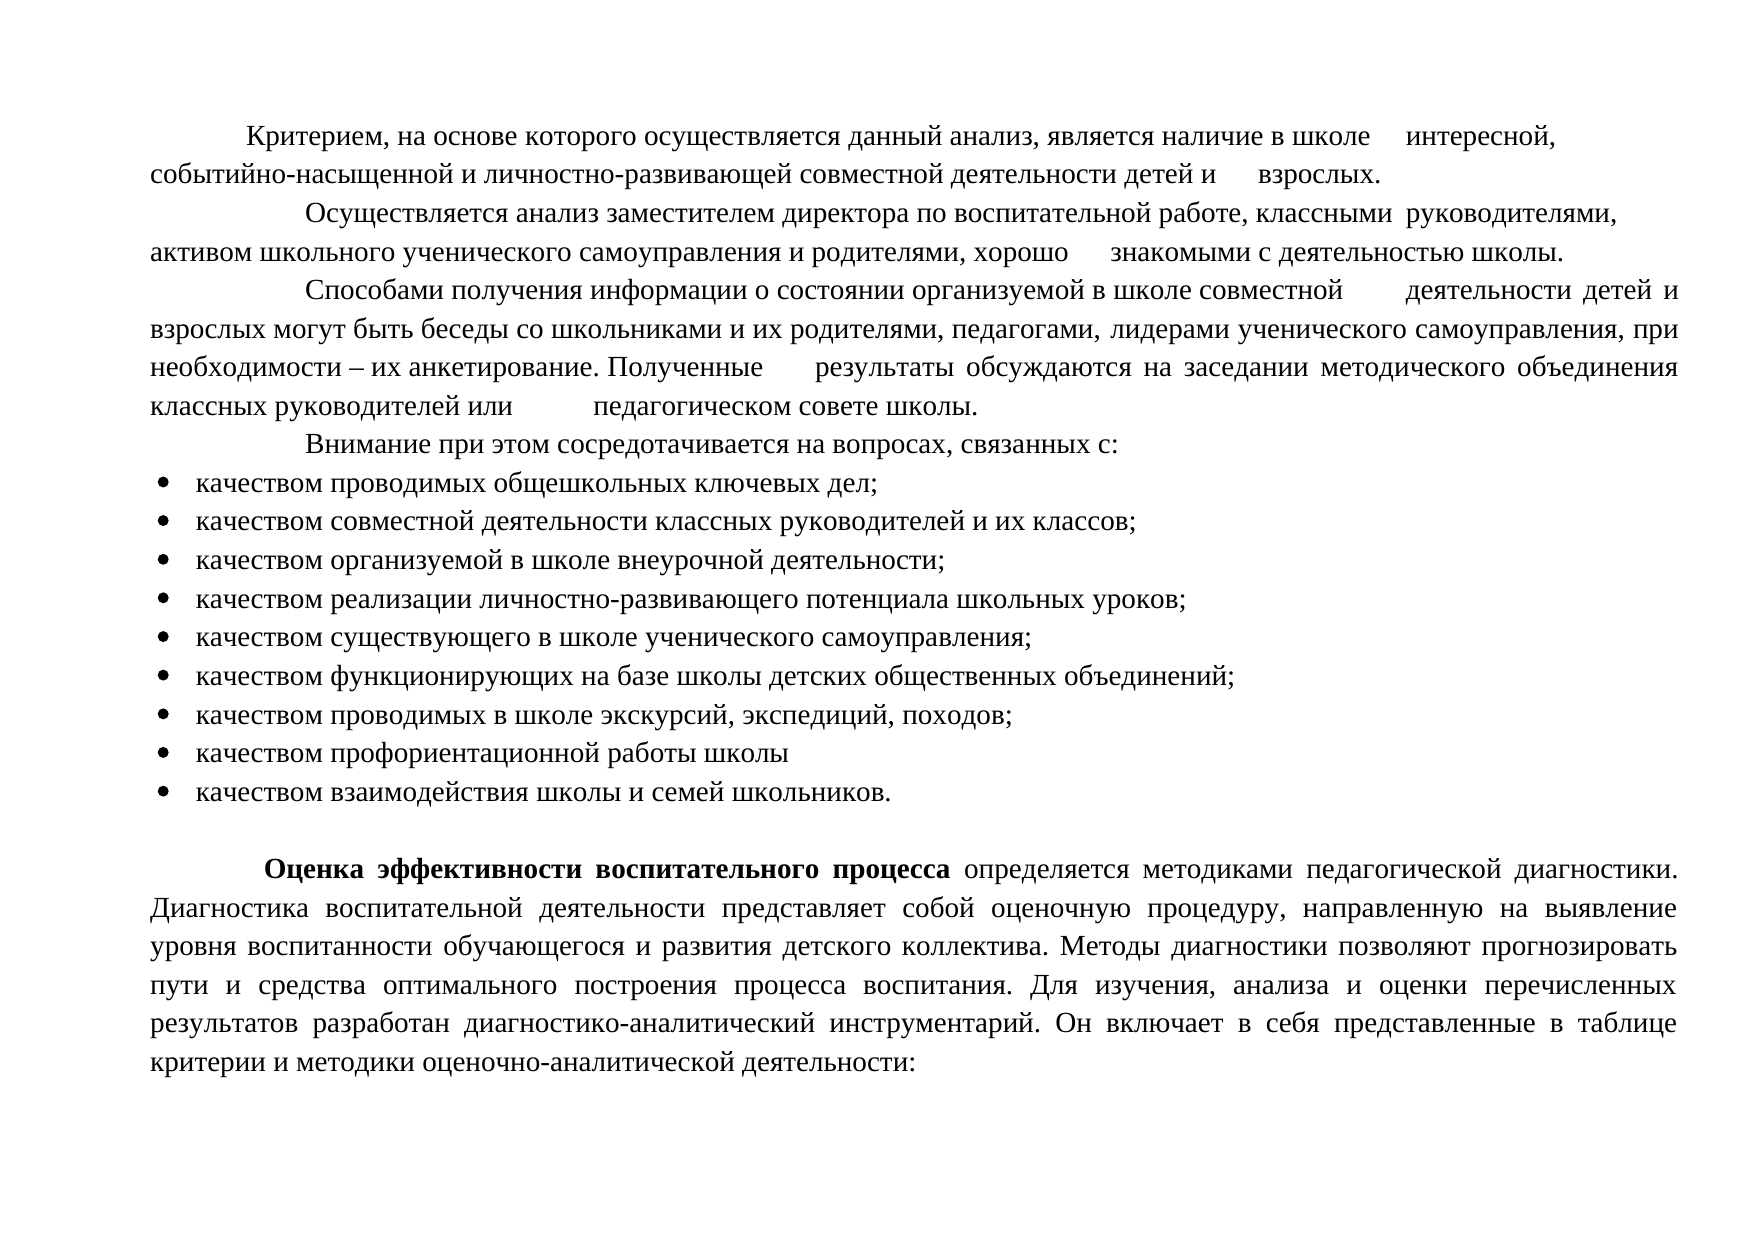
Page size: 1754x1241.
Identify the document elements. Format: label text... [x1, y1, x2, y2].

list качеством взаимодействия школы и семей школьников. [158, 774, 1679, 808]
list качеством функционирующих на базе школы детских общественных объединений; [158, 658, 1679, 692]
list качеством организуемой в школе внеурочной деятельности; [158, 542, 1679, 576]
text Осуществляется анализ заместителем директора по воспитательной работе, классными руководителями, активом школьного ученического самоуправления и родителями, хорошо знакомыми с деятельностью школы. [150, 195, 1679, 267]
text Внимание при этом сосредотачивается на вопросах, связанных с: [150, 426, 1679, 460]
list качеством профориентационной работы школы [158, 735, 1679, 769]
text Оценка эффективности воспитательного процесса определяется методиками педагогической диагностики. Диагностика воспитательной деятельности представляет собой оценочную процедуру, направленную на выявление уровня воспитанности обучающегося и развития детского коллектива. Методы диагностики позволяют прогнозировать пути и средства оптимального построения процесса воспитания. Для изучения, анализа и оценки перечисленных результатов разработан диагностико-аналитический инструментарий. Он включает в себя представленные в таблице критерии и методики оценочно-аналитической деятельности: [150, 851, 1679, 1077]
text Критерием, на основе которого осуществляется данный анализ, является наличие в школе интересной, событийно-насыщенной и личностно-развивающей совместной деятельности детей и взрослых. [150, 118, 1679, 190]
list качеством существующего в школе ученического самоуправления; [158, 619, 1679, 653]
list качеством совместной деятельности классных руководителей и их классов; [158, 503, 1679, 537]
list качеством реализации личностно-развивающего потенциала школьных уроков; [158, 581, 1679, 614]
list качеством проводимых в школе экскурсий, экспедиций, походов; [158, 697, 1679, 730]
text Способами получения информации о состоянии организуемой в школе совместной деятельности детей и взрослых могут быть беседы со школьниками и их родителями, педагогами, лидерами ученического самоуправления, при необходимости – их анкетирование. Полученные результаты обсуждаются на заседании методического объединения классных руководителей или педагогическом совете школы. [150, 272, 1679, 421]
list качеством проводимых общешкольных ключевых дел; [158, 465, 1679, 498]
